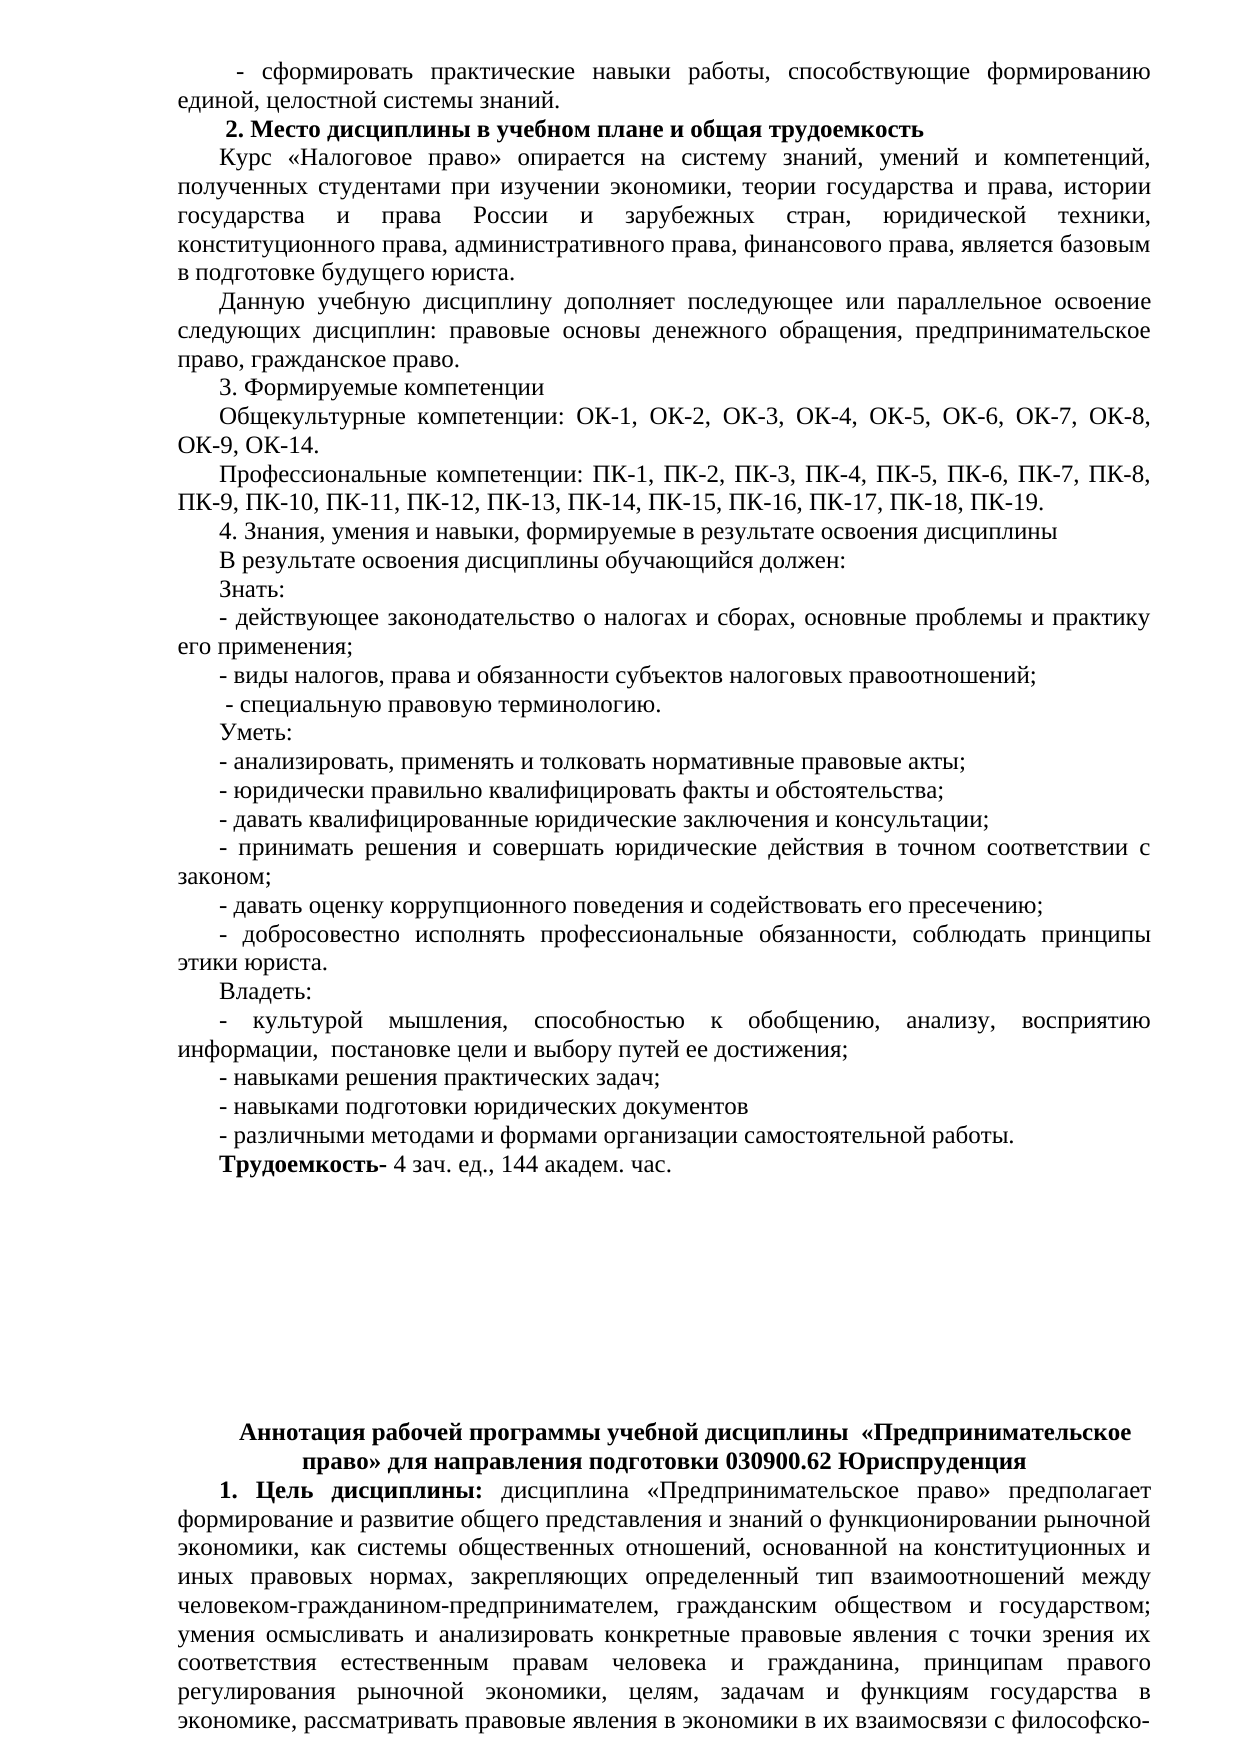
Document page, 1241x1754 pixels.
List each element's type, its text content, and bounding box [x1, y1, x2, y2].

text Аннотация рабочей программы учебной дисциплины «Предпринимательское право» для направления подготовки 030900.62 Юриспруденция [177, 1417, 1152, 1475]
text - навыками подготовки юридических документов [177, 1091, 1152, 1120]
text Данную учебную дисциплину дополняет последующее или параллельное освоение следующих дисциплин: правовые основы денежного обращения, предпринимательское право, гражданское право. [177, 286, 1152, 372]
text 4. Знания, умения и навыки, формируемые в результате освоения дисциплины [177, 516, 1152, 545]
text - сформировать практические навыки работы, способствующие формированию единой, целостной системы знаний. [177, 56, 1152, 114]
text - юридически правильно квалифицировать факты и обстоятельства; [177, 775, 1152, 804]
text - специальную правовую терминологию. [177, 689, 1152, 717]
text Трудоемкость- 4 зач. ед., 144 академ. час. [177, 1149, 1152, 1177]
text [177, 1475, 1152, 1734]
text - анализировать, применять и толковать нормативные правовые акты; [177, 746, 1152, 775]
text Владеть: [177, 976, 1152, 1005]
text - виды налогов, права и обязанности субъектов налоговых правоотношений; [177, 660, 1152, 689]
text - культурой мышления, способностью к обобщению, анализу, восприятию информации, постановке цели и выбору путей ее достижения; [177, 1005, 1152, 1062]
text - давать квалифицированные юридические заключения и консультации; [177, 804, 1152, 832]
text - навыками решения практических задач; [177, 1062, 1152, 1091]
text - действующее законодательство о налогах и сборах, основные проблемы и практику его применения; [177, 602, 1152, 660]
text Знать: [177, 574, 1152, 602]
text Профессиональные компетенции: ПК-1, ПК-2, ПК-3, ПК-4, ПК-5, ПК-6, ПК-7, ПК-8, ПК-9, ПК-10, ПК-11, ПК-12, ПК-13, ПК-14, ПК-15, ПК-16, ПК-17, ПК-18, ПК-19. [177, 459, 1152, 516]
text - давать оценку коррупционного поведения и содействовать его пресечению; [177, 890, 1152, 919]
text В результате освоения дисциплины обучающийся должен: [177, 545, 1152, 574]
text 2. Место дисциплины в учебном плане и общая трудоемкость [177, 114, 1152, 142]
text Уметь: [177, 717, 1152, 746]
text Курс «Налоговое право» опирается на систему знаний, умений и компетенций, полученных студентами при изучении экономики, теории государства и права, истории государства и права России и зарубежных стран, юридической техники, конституционного права, административного права, финансового права, является базовым в подготовке будущего юриста. [177, 142, 1152, 286]
text - различными методами и формами организации самостоятельной работы. [177, 1120, 1152, 1149]
text - добросовестно исполнять профессиональные обязанности, соблюдать принципы этики юриста. [177, 919, 1152, 976]
text Общекультурные компетенции: ОК-1, ОК-2, ОК-3, ОК-4, ОК-5, ОК-6, ОК-7, ОК-8, ОК-9, ОК-14. [177, 401, 1152, 459]
text - принимать решения и совершать юридические действия в точном соответствии с законом; [177, 832, 1152, 890]
text 3. Формируемые компетенции [177, 372, 1152, 401]
